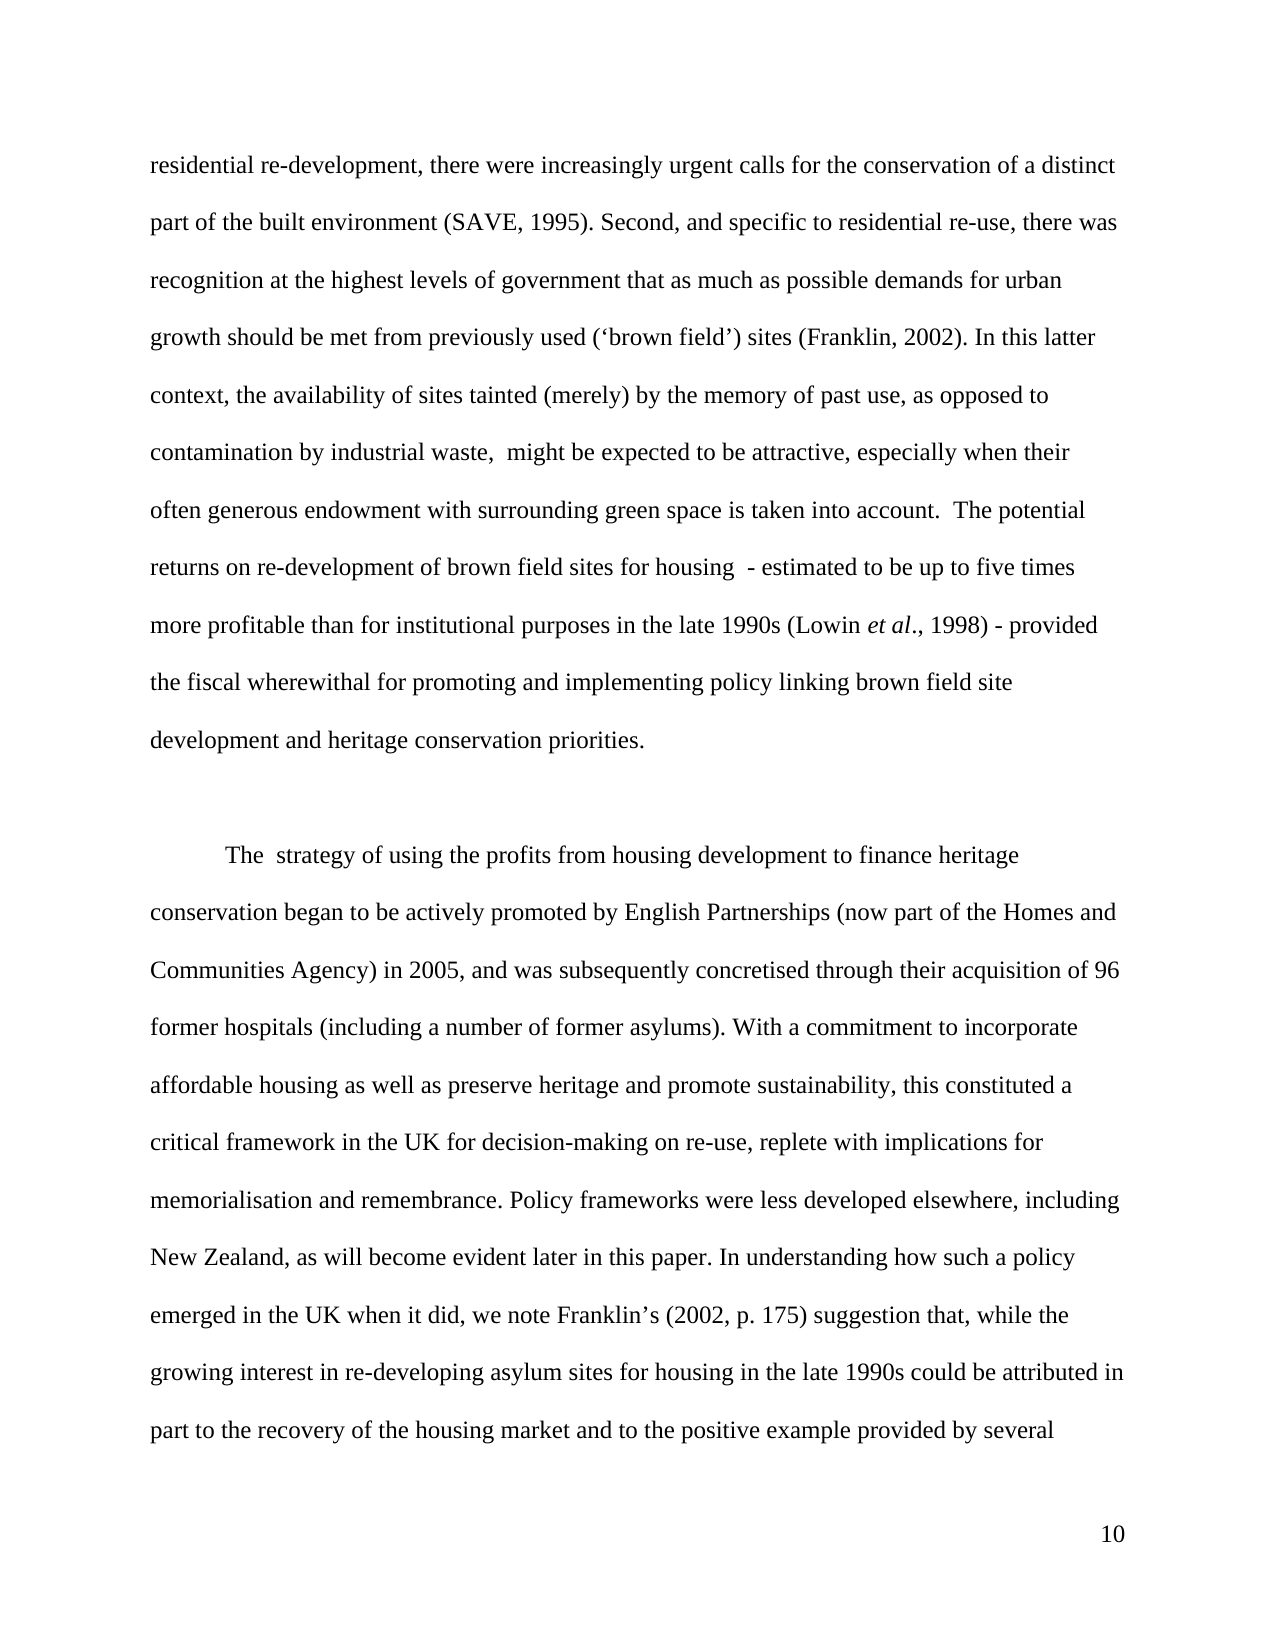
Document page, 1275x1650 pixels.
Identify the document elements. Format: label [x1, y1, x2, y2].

text [150, 150, 1125, 754]
text [150, 840, 1125, 1444]
